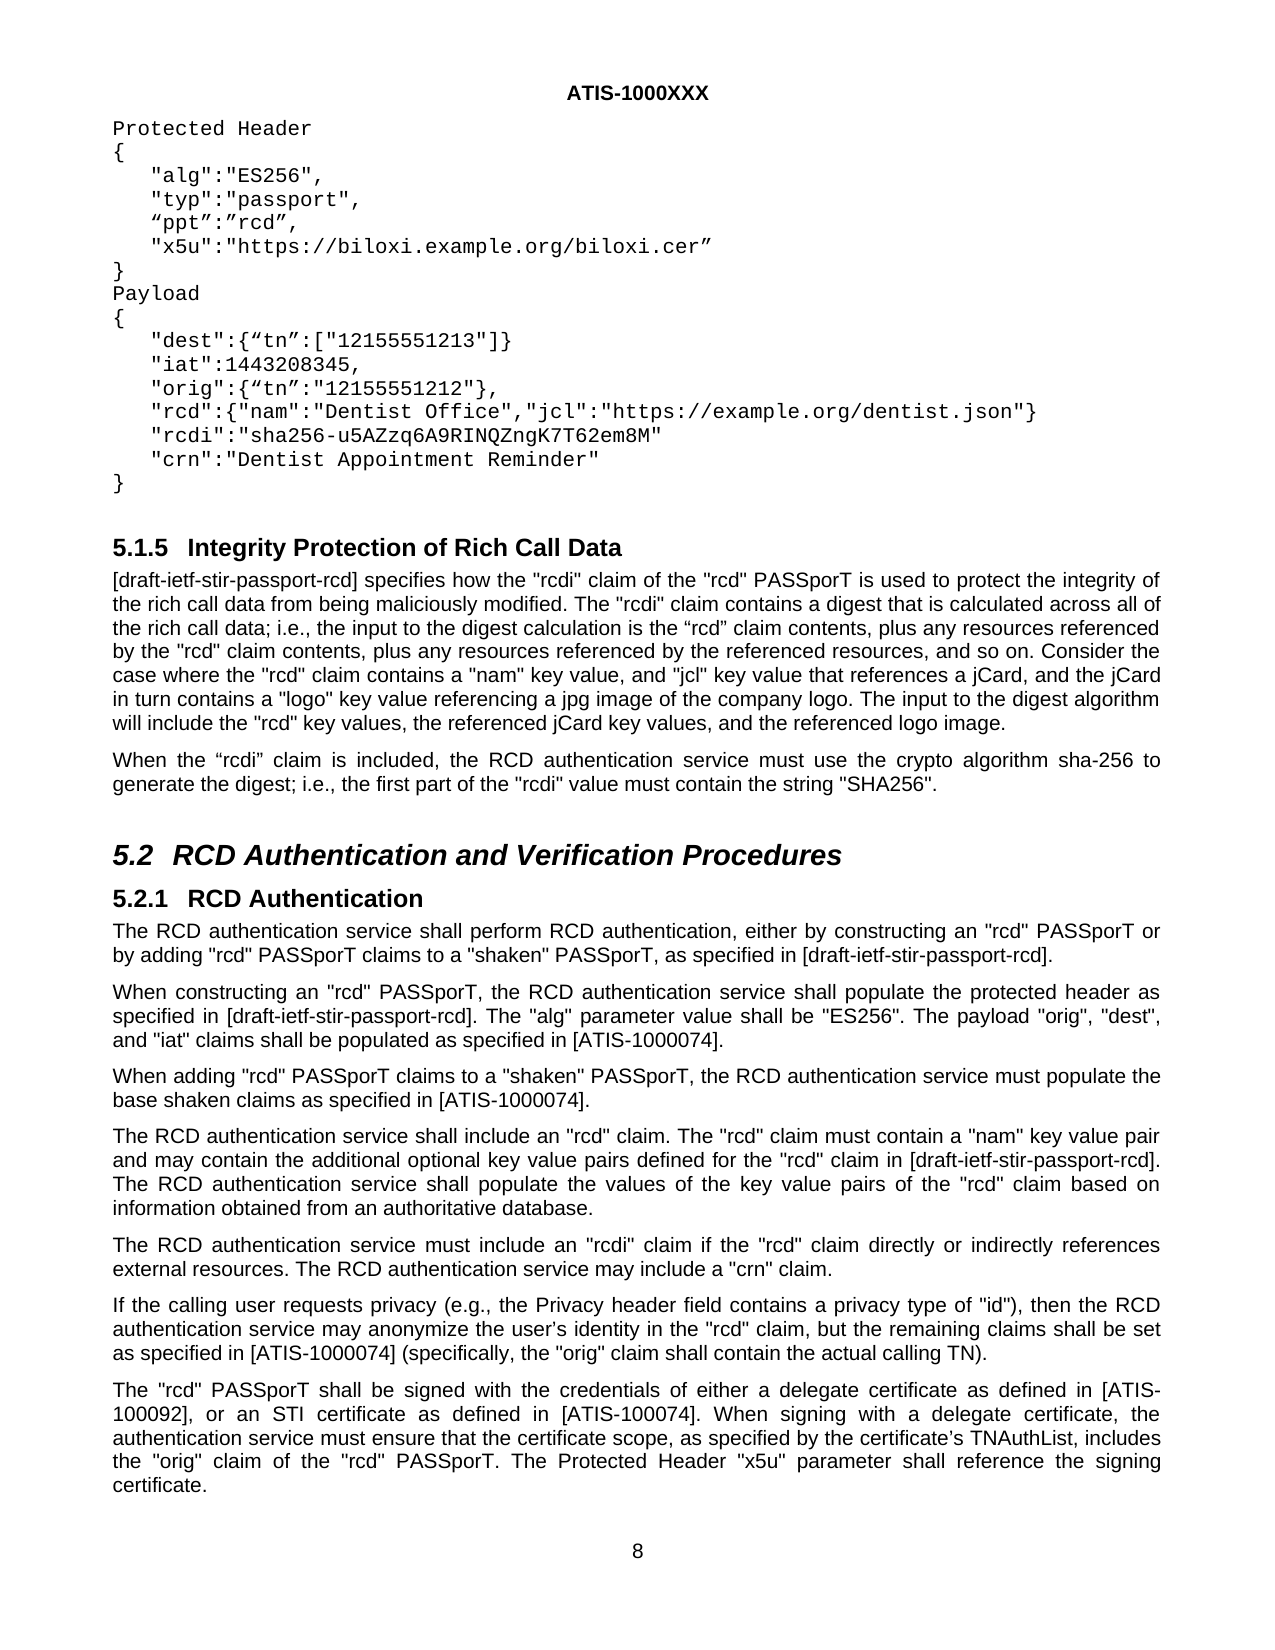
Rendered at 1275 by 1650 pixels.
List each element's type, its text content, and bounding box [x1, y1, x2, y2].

text "orig":{“tn”:"12155551212"}, [112, 378, 1162, 401]
text } [112, 259, 1162, 283]
text Payload [112, 283, 1162, 307]
text If the calling user requests privacy (e.g., the Privacy header field contains a privacy type of "id"), then the RCD authentication service may anonymize the user’s identity in the "rcd" claim, but the remaining claims shall be set as specified in [ATIS-1000074] (specifically, the "orig" claim shall contain the actual calling TN). [112, 1293, 1162, 1365]
text [draft-ietf-stir-passport-rcd] specifies how the "rcdi" claim of the "rcd" PASSporT is used to protect the integrity of the rich call data from being maliciously modified. The "rcdi" claim contains a digest that is calculated across all of the rich call data; i.e., the input to the digest calculation is the “rcd” claim contents, plus any resources referenced by the "rcd" claim contents, plus any resources referenced by the referenced resources, and so on. Consider the case where the "rcd" claim contains a "nam" key value, and "jcl" key value that references a jCard, and the jCard in turn contains a "logo" key value referencing a jpg image of the company logo. The input to the digest algorithm will include the "rcd" key values, the referenced jCard key values, and the referenced logo image. [112, 567, 1162, 735]
text "iat":1443208345, [112, 354, 1162, 378]
text } [112, 472, 1162, 496]
text "alg":"ES256", [112, 165, 1162, 189]
text "dest":{“tn”:["12155551213"]} [112, 331, 1162, 354]
text "typ":"passport", [112, 189, 1162, 212]
subtitle Integrity Protection of Rich Call Data [112, 532, 1162, 561]
text When adding "rcd" PASSporT claims to a "shaken" PASSporT, the RCD authentication service must populate the base shaken claims as specified in [ATIS-1000074]. [112, 1064, 1162, 1112]
text The RCD authentication service must include an "rcdi" claim if the "rcd" claim directly or indirectly references external resources. The RCD authentication service may include a "crn" claim. [112, 1233, 1162, 1281]
text When the “rcdi” claim is included, the RCD authentication service must use the crypto algorithm sha-256 to generate the digest; i.e., the first part of the "rcdi" value must contain the string "SHA256". [112, 748, 1162, 796]
text { [112, 307, 1162, 331]
subtitle RCD Authentication and Verification Procedures [112, 838, 1162, 872]
text "x5u":"https://biloxi.example.org/biloxi.cer” [112, 236, 1162, 259]
text Protected Header [112, 118, 1162, 141]
text “ppt”:”rcd”, [112, 212, 1162, 236]
text { [112, 141, 1162, 165]
text "rcd":{"nam":"Dentist Office","jcl":"https://example.org/dentist.json"} [112, 401, 1162, 425]
text The RCD authentication service shall perform RCD authentication, either by constructing an "rcd" PASSporT or by adding "rcd" PASSporT claims to a "shaken" PASSporT, as specified in [draft-ietf-stir-passport-rcd]. [112, 919, 1162, 967]
text The RCD authentication service shall include an "rcd" claim. The "rcd" claim must contain a "nam" key value pair and may contain the additional optional key value pairs defined for the "rcd" claim in [draft-ietf-stir-passport-rcd]. The RCD authentication service shall populate the values of the key value pairs of the "rcd" claim based on information obtained from an authoritative database. [112, 1124, 1162, 1220]
text The "rcd" PASSporT shall be signed with the credentials of either a delegate certificate as defined in [ATIS-100092], or an STI certificate as defined in [ATIS-100074]. When signing with a delegate certificate, the authentication service must ensure that the certificate scope, as specified by the certificate’s TNAuthList, includes the "orig" claim of the "rcd" PASSporT. The Protected Header "x5u" parameter shall reference the signing certificate. [112, 1377, 1162, 1497]
text When constructing an "rcd" PASSporT, the RCD authentication service shall populate the protected header as specified in [draft-ietf-stir-passport-rcd]. The "alg" parameter value shall be "ES256". The payload "orig", "dest", and "iat" claims shall be populated as specified in [ATIS-1000074]. [112, 979, 1162, 1051]
text "rcdi":"sha256-u5AZzq6A9RINQZngK7T62em8M" [112, 425, 1162, 449]
subtitle RCD Authentication [112, 884, 1162, 913]
text "crn":"Dentist Appointment Reminder" [112, 449, 1162, 472]
